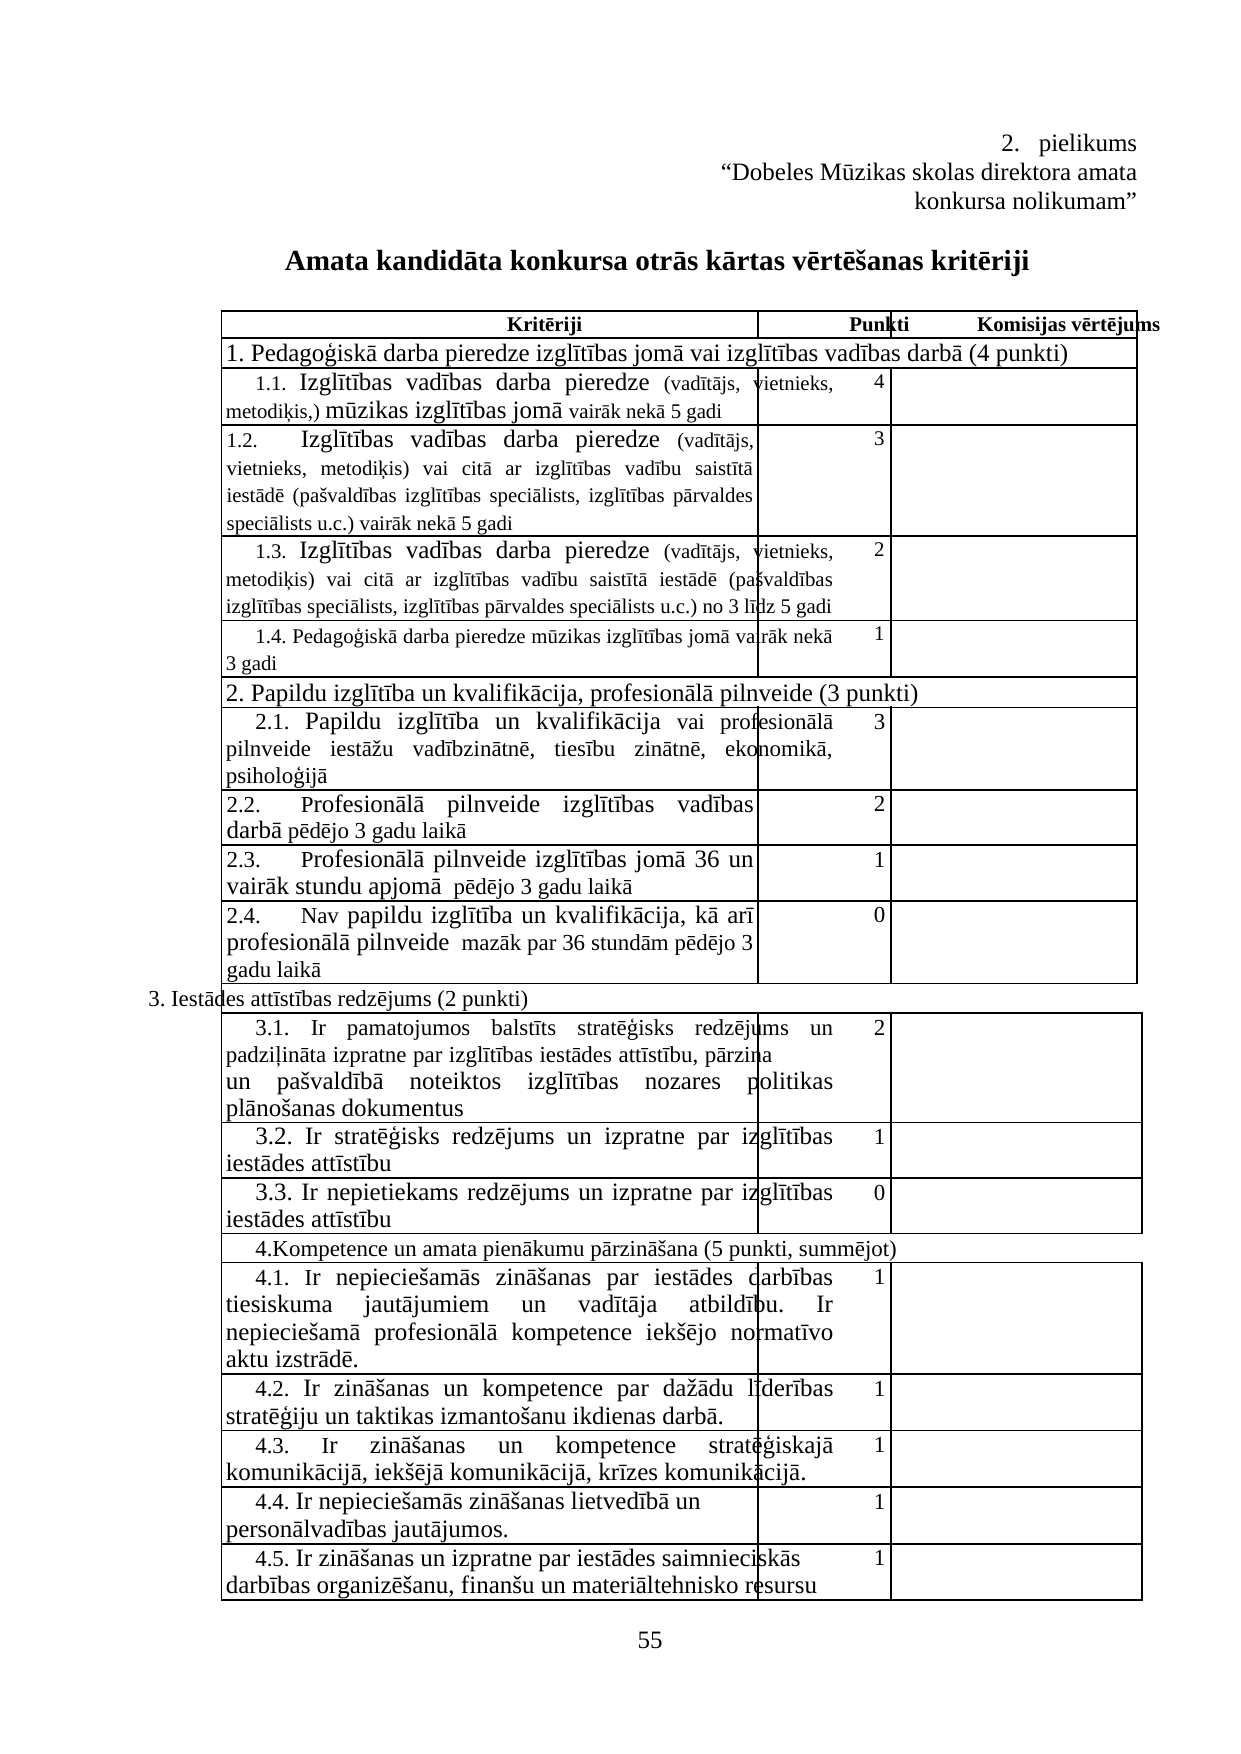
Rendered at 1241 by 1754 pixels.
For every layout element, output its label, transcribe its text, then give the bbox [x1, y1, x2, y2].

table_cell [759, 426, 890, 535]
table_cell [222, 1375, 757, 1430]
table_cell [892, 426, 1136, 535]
list pielikums [252, 128, 1137, 157]
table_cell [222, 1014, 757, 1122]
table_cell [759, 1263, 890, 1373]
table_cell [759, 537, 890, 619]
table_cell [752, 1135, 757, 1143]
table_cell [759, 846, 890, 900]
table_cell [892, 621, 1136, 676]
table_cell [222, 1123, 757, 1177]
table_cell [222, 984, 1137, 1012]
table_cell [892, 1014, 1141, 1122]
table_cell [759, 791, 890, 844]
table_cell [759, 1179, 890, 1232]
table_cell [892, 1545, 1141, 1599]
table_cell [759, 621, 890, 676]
list konkursa nolikumam” [290, 186, 1137, 214]
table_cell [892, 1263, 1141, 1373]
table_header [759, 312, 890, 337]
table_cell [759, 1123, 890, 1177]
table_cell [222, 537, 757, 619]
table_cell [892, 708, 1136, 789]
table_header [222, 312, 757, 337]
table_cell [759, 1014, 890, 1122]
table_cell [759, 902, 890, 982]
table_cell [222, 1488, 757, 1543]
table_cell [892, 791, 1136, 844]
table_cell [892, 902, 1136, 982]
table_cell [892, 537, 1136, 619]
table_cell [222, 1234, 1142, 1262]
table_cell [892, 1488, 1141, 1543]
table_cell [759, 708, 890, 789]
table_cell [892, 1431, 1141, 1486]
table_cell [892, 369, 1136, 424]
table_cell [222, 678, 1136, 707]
list “Dobeles Mūzikas skolas direktora amata [252, 157, 1137, 186]
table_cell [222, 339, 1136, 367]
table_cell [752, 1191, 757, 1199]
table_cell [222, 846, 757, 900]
list Amata kandidāta konkursa otrās kārtas vērtēšanas kritēriji [177, 243, 1137, 277]
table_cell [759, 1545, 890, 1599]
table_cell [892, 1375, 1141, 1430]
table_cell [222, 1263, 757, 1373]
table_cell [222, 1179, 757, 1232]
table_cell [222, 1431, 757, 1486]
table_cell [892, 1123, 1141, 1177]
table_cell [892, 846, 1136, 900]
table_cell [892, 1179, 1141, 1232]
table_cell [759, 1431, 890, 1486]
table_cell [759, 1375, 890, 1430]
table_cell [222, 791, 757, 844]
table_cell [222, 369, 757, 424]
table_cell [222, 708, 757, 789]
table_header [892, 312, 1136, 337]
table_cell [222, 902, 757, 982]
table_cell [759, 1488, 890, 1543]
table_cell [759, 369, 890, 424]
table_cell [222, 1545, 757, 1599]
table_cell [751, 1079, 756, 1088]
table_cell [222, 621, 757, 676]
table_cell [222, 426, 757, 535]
